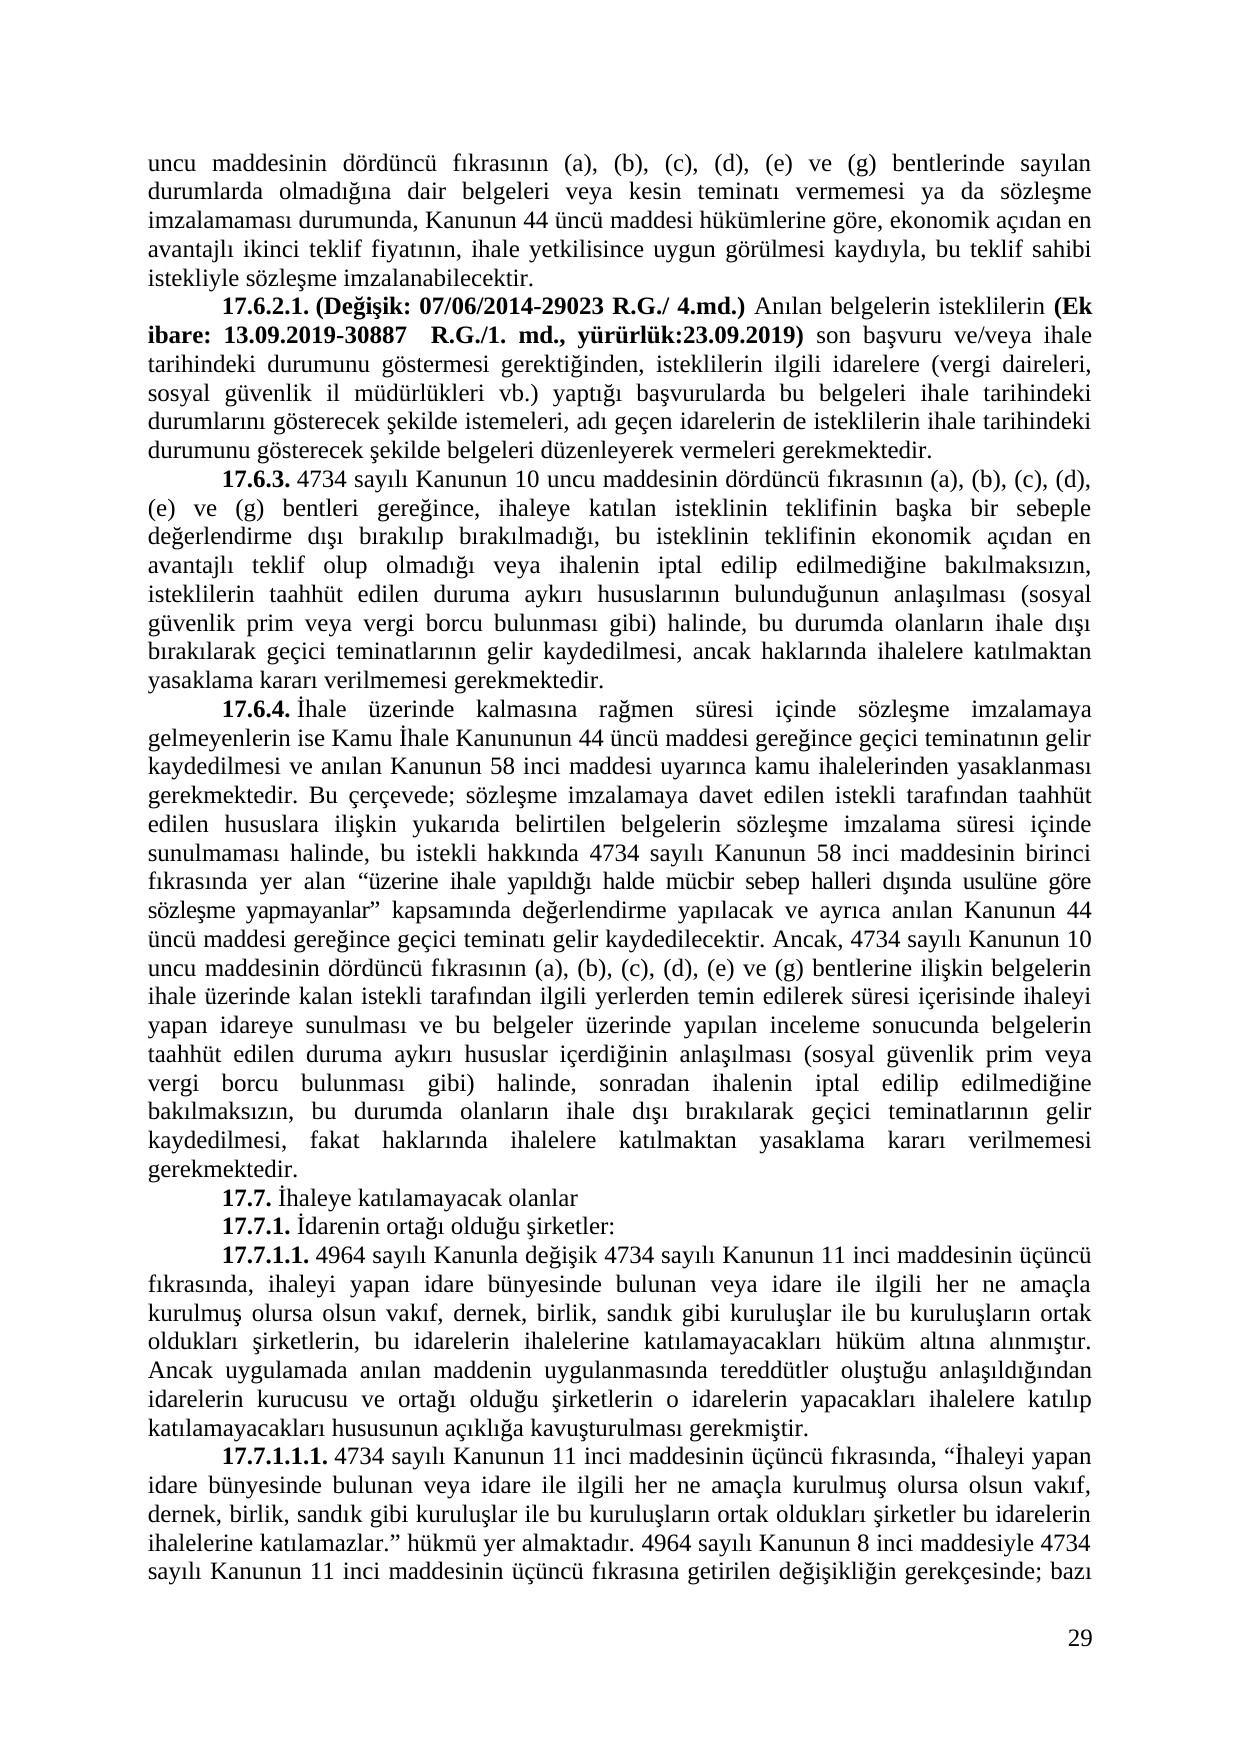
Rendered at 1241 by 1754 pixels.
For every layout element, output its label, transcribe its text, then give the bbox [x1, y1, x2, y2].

text 17.7.1.1. 4964 sayılı Kanunla değişik 4734 sayılı Kanunun 11 inci maddesinin üçüncü fıkrasında, ihaleyi yapan idare bünyesinde bulunan veya idare ile ilgili her ne amaçla kurulmuş olursa olsun vakıf, dernek, birlik, sandık gibi kuruluşlar ile bu kuruluşların ortak oldukları şirketlerin, bu idarelerin ihalelerine katılamayacakları hüküm altına alınmıştır. Ancak uygulamada anılan maddenin uygulanmasında tereddütler oluştuğu anlaşıldığından idarelerin kurucusu ve ortağı olduğu şirketlerin o idarelerin yapacakları ihalelere katılıp katılamayacakları hususunun açıklığa kavuşturulması gerekmiştir. [148, 1240, 1092, 1441]
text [148, 1441, 1092, 1585]
text 17.6.3. 4734 sayılı Kanunun 10 uncu maddesinin dördüncü fıkrasının (a), (b), (c), (d), (e) ve (g) bentleri gereğince, ihaleye katılan isteklinin teklifinin başka bir sebeple değerlendirme dışı bırakılıp bırakılmadığı, bu isteklinin teklifinin ekonomik açıdan en avantajlı teklif olup olmadığı veya ihalenin iptal edilip edilmediğine bakılmaksızın, isteklilerin taahhüt edilen duruma aykırı hususlarının bulunduğunun anlaşılması (sosyal güvenlik prim veya vergi borcu bulunması gibi) halinde, bu durumda olanların ihale dışı bırakılarak geçici teminatlarının gelir kaydedilmesi, ancak haklarında ihalelere katılmaktan yasaklama kararı verilmemesi gerekmektedir. [148, 464, 1092, 694]
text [148, 148, 1092, 291]
text 17.7.1. İdarenin ortağı olduğu şirketler: [148, 1211, 1092, 1240]
text 17.6.4. İhale üzerinde kalmasına rağmen süresi içinde sözleşme imzalamaya gelmeyenlerin ise Kamu İhale Kanununun 44 üncü maddesi gereğince geçici teminatının gelir kaydedilmesi ve anılan Kanunun 58 inci maddesi uyarınca kamu ihalelerinden yasaklanması gerekmektedir. Bu çerçevede; sözleşme imzalamaya davet edilen istekli tarafından taahhüt edilen hususlara ilişkin yukarıda belirtilen belgelerin sözleşme imzalama süresi içinde sunulmaması halinde, bu istekli hakkında 4734 sayılı Kanunun 58 inci maddesinin birinci fıkrasında yer alan “üzerine ihale yapıldığı halde mücbir sebep halleri dışında usulüne göre sözleşme yapmayanlar” kapsamında değerlendirme yapılacak ve ayrıca anılan Kanunun 44 üncü maddesi gereğince geçici teminatı gelir kaydedilecektir. Ancak, 4734 sayılı Kanunun 10 uncu maddesinin dördüncü fıkrasının (a), (b), (c), (d), (e) ve (g) bentlerine ilişkin belgelerin ihale üzerinde kalan istekli tarafından ilgili yerlerden temin edilerek süresi içerisinde ihaleyi yapan idareye sunulması ve bu belgeler üzerinde yapılan inceleme sonucunda belgelerin taahhüt edilen duruma aykırı hususlar içerdiğinin anlaşılması (sosyal güvenlik prim veya vergi borcu bulunması gibi) halinde, sonradan ihalenin iptal edilip edilmediğine bakılmaksızın, bu durumda olanların ihale dışı bırakılarak geçici teminatlarının gelir kaydedilmesi, fakat haklarında ihalelere katılmaktan yasaklama kararı verilmemesi gerekmektedir. [148, 694, 1092, 1183]
text 17.7. İhaleye katılamayacak olanlar [148, 1183, 1092, 1211]
text 17.6.2.1. (Değişik: 07/06/2014-29023 R.G./ 4.md.) Anılan belgelerin isteklilerin (Ek ibare: 13.09.2019-30887 R.G./1. md., yürürlük:23.09.2019) son başvuru ve/veya ihale tarihindeki durumunu göstermesi gerektiğinden, isteklilerin ilgili idarelere (vergi daireleri, sosyal güvenlik il müdürlükleri vb.) yaptığı başvurularda bu belgeleri ihale tarihindeki durumlarını gösterecek şekilde istemeleri, adı geçen idarelerin de isteklilerin ihale tarihindeki durumunu gösterecek şekilde belgeleri düzenleyerek vermeleri gerekmektedir. [148, 291, 1092, 464]
